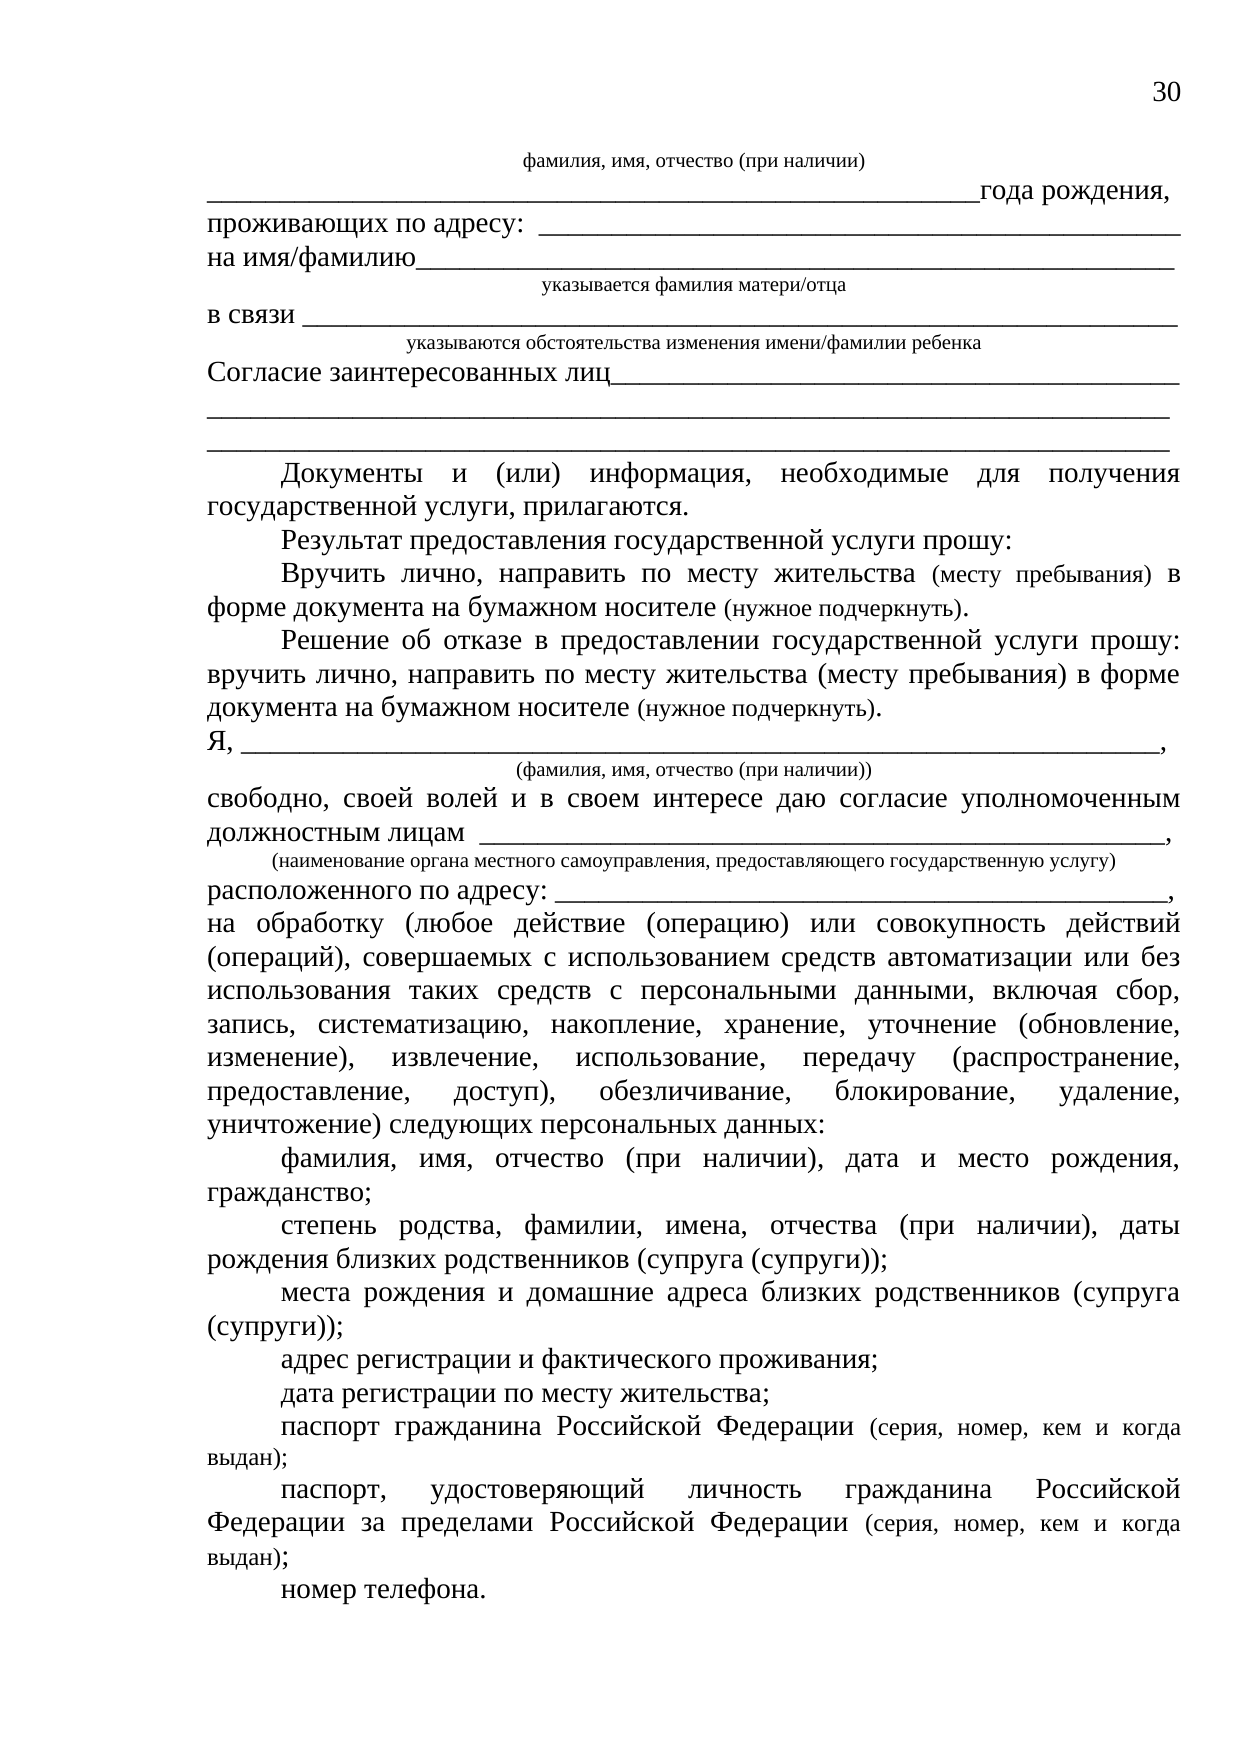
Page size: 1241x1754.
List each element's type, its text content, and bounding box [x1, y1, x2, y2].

text паспорт, удостоверяющий личность гражданина Российской Федерации за пределами Российской Федерации (серия, номер, кем и когда выдан); [207, 1471, 1181, 1571]
text (фамилия, имя, отчество (при наличии)) [207, 757, 1181, 781]
text фамилия, имя, отчество (при наличии) [207, 148, 1181, 172]
text Вручить лично, направить по месту жительства (месту пребывания) в форме документа на бумажном носителе (нужное подчеркнуть). [207, 555, 1181, 622]
text (наименование органа местного самоуправления, предоставляющего государственную услугу) [207, 848, 1181, 872]
text Документы и (или) информация, необходимые для получения государственной услуги, прилагаются. [207, 455, 1181, 522]
text Я, _______________________________________________________________, [207, 723, 1181, 757]
text на обработку (любое действие (операцию) или совокупность действий (операций), совершаемых с использованием средств автоматизации или без использования таких средств с персональными данными, включая сбор, запись, систематизацию, накопление, хранение, уточнение (обновление, изменение), извлечение, использование, передачу (распространение, предоставление, доступ), обезличивание, блокирование, удаление, уничтожение) следующих персональных данных: [207, 905, 1181, 1140]
text степень родства, фамилии, имена, отчества (при наличии), даты рождения близких родственников (супруга (супруги)); [207, 1207, 1181, 1274]
text Согласие заинтересованных лиц_______________________________________ [207, 354, 1181, 388]
text Результат предоставления государственной услуги прошу: [207, 522, 1181, 555]
text ____________________________________________________________________________________________________________________________________ [207, 388, 1181, 455]
text в связи ____________________________________________________________ [207, 296, 1181, 330]
text указываются обстоятельства изменения имени/фамилии ребенка [207, 330, 1181, 354]
text Решение об отказе в предоставлении государственной услуги прошу: вручить лично, направить по месту жительства (месту пребывания) в форме документа на бумажном носителе (нужное подчеркнуть). [207, 622, 1181, 723]
text _____________________________________________________года рождения, проживающих по адресу: ____________________________________________ [207, 172, 1181, 239]
text паспорт гражданина Российской Федерации (серия, номер, кем и когда выдан); [207, 1408, 1181, 1471]
text свободно, своей волей и в своем интересе даю согласие уполномоченным должностным лицам _______________________________________________, [207, 781, 1181, 848]
text фамилия, имя, отчество (при наличии), дата и место рождения, гражданство; [207, 1140, 1181, 1207]
text адрес регистрации и фактического проживания; [207, 1341, 1181, 1375]
text расположенного по адресу: __________________________________________, [207, 872, 1181, 905]
text места рождения и домашние адреса близких родственников (супруга (супруги)); [207, 1274, 1181, 1341]
text указывается фамилия матери/отца [207, 272, 1181, 296]
text номер телефона. [207, 1571, 1181, 1605]
text на имя/фамилию____________________________________________________ [207, 239, 1181, 272]
text дата регистрации по месту жительства; [207, 1375, 1181, 1408]
